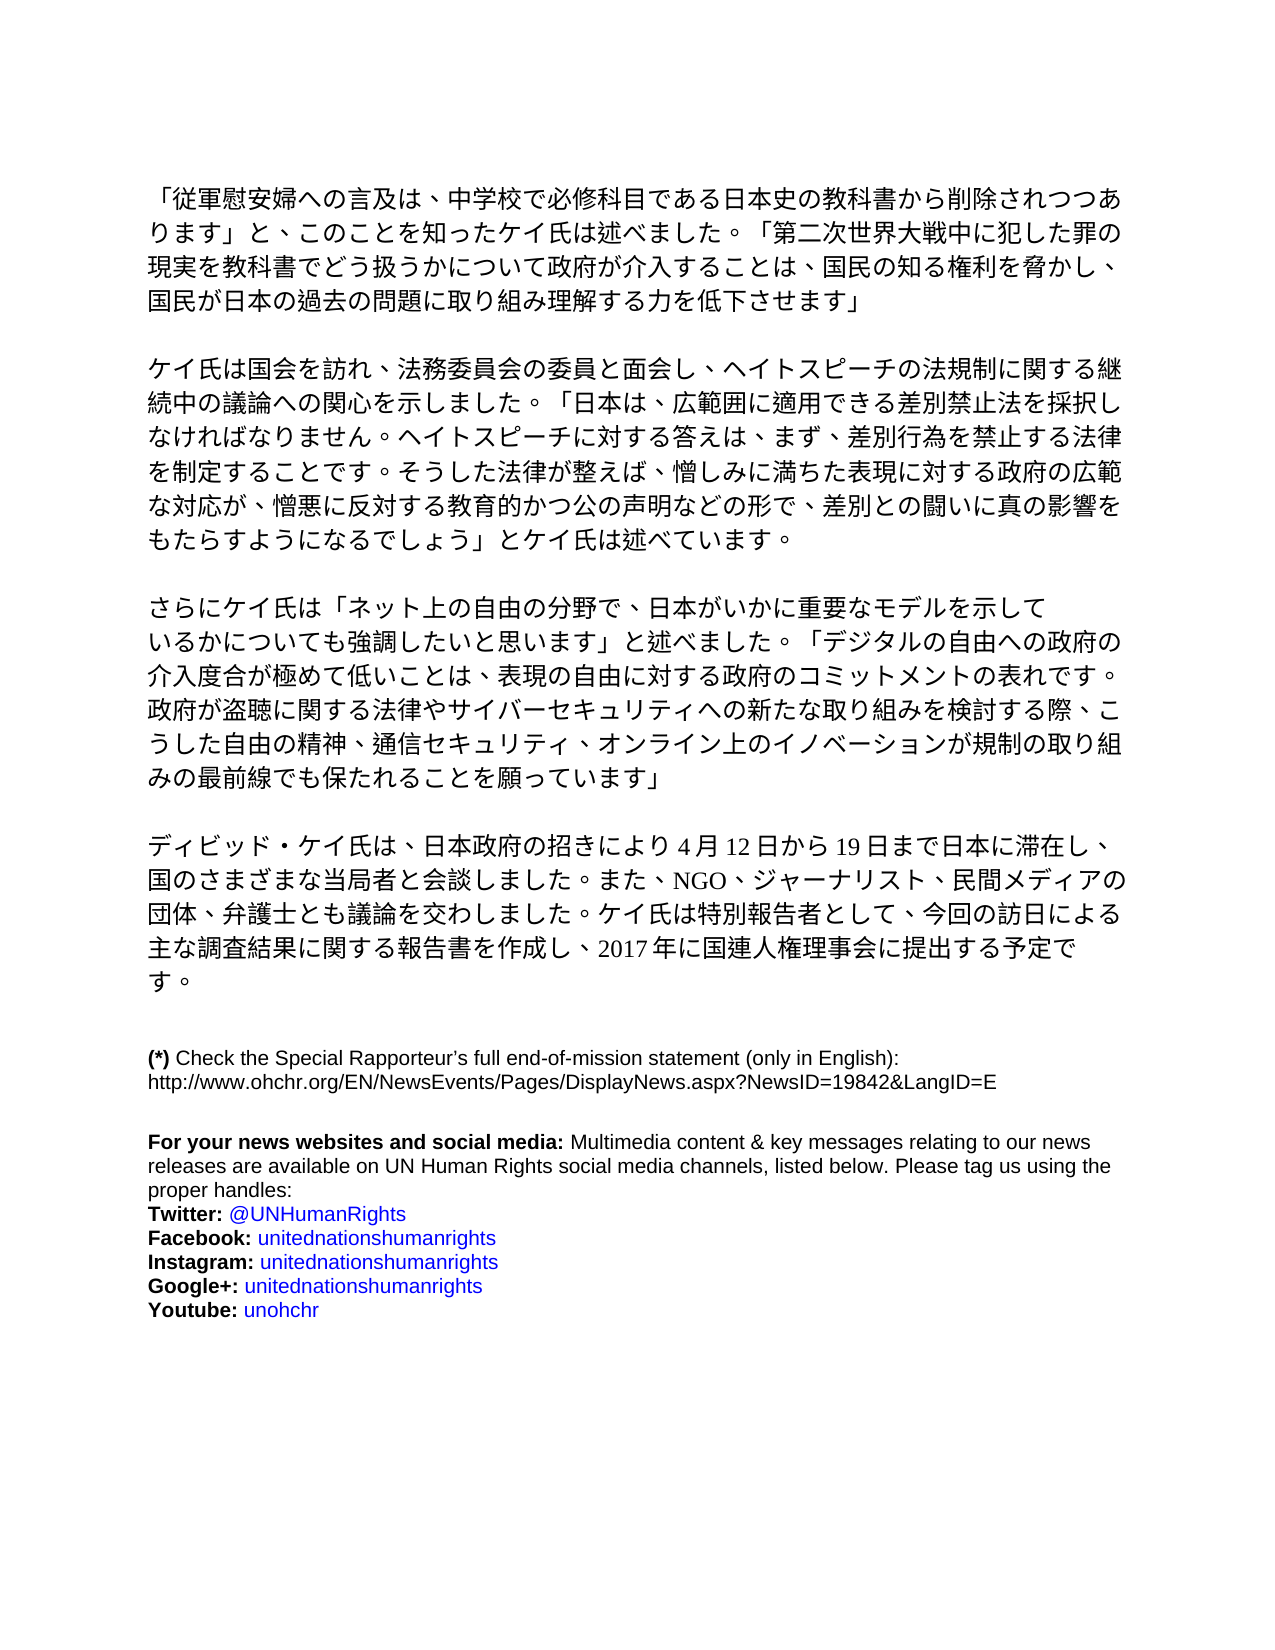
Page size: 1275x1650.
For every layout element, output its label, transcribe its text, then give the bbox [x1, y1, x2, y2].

text いるかについても強調したいと思います」と述べました。「デジタルの自由への政府の介入度合が極めて低いことは、表現の自由に対する政府のコミットメントの表れです。政府が盗聴に関する法律やサイバーセキュリティへの新たな取り組みを検討する際、こうした自由の精神、通信セキュリティ、オンライン上のイノベーションが規制の取り組みの最前線でも保たれることを願っています」 [148, 624, 1127, 795]
text For your news websites and social media: Multimedia content & key messages relating to our news releases are available on UN Human Rights social media channels, listed below. Please tag us using the proper handles: Twitter: @UNHumanRights Facebook: unitednationshumanrights Instagram: unitednationshumanrights Google+: unitednationshumanrights Youtube: unohchr [148, 1130, 1127, 1322]
text ケイ氏は国会を訪れ、法務委員会の委員と面会し、ヘイトスピーチの法規制に関する継続中の議論への関心を示しました。「日本は、広範囲に適用できる差別禁止法を採択しなければなりません。ヘイトスピーチに対する答えは、まず、差別行為を禁止する法律を制定することです。そうした法律が整えば、憎しみに満ちた表現に対する政府の広範な対応が、憎悪に反対する教育的かつ公の声明などの形で、差別との闘いに真の影響をもたらすようになるでしょう」とケイ氏は述べています。 [148, 352, 1127, 556]
text さらにケイ氏は「ネット上の自由の分野で、日本がいかに重要なモデルを示して [148, 590, 1127, 624]
text 「従軍慰安婦への言及は、中学校で必修科目である日本史の教科書から削除されつつあります」と、このことを知ったケイ氏は述べました。「第二次世界大戦中に犯した罪の現実を教科書でどう扱うかについて政府が介入することは、国民の知る権利を脅かし、国民が日本の過去の問題に取り組み理解する力を低下させます」 [148, 182, 1127, 318]
text ディビッド・ケイ氏は、日本政府の招きにより4月12日から19日まで日本に滞在し、国のさまざまな当局者と会談しました。また、NGO、ジャーナリスト、民間メディアの団体、弁護士とも議論を交わしました。ケイ氏は特別報告者として、今回の訪日による主な調査結果に関する報告書を作成し、2017年に国連人権理事会に提出する予定です。 [148, 829, 1127, 999]
text (*) Check the Special Rapporteur’s full end-of-mission statement (only in English): http://www.ohchr.org/EN/NewsEvents/Pages/DisplayNews.aspx?NewsID=19842&LangID=E [148, 1046, 1127, 1094]
